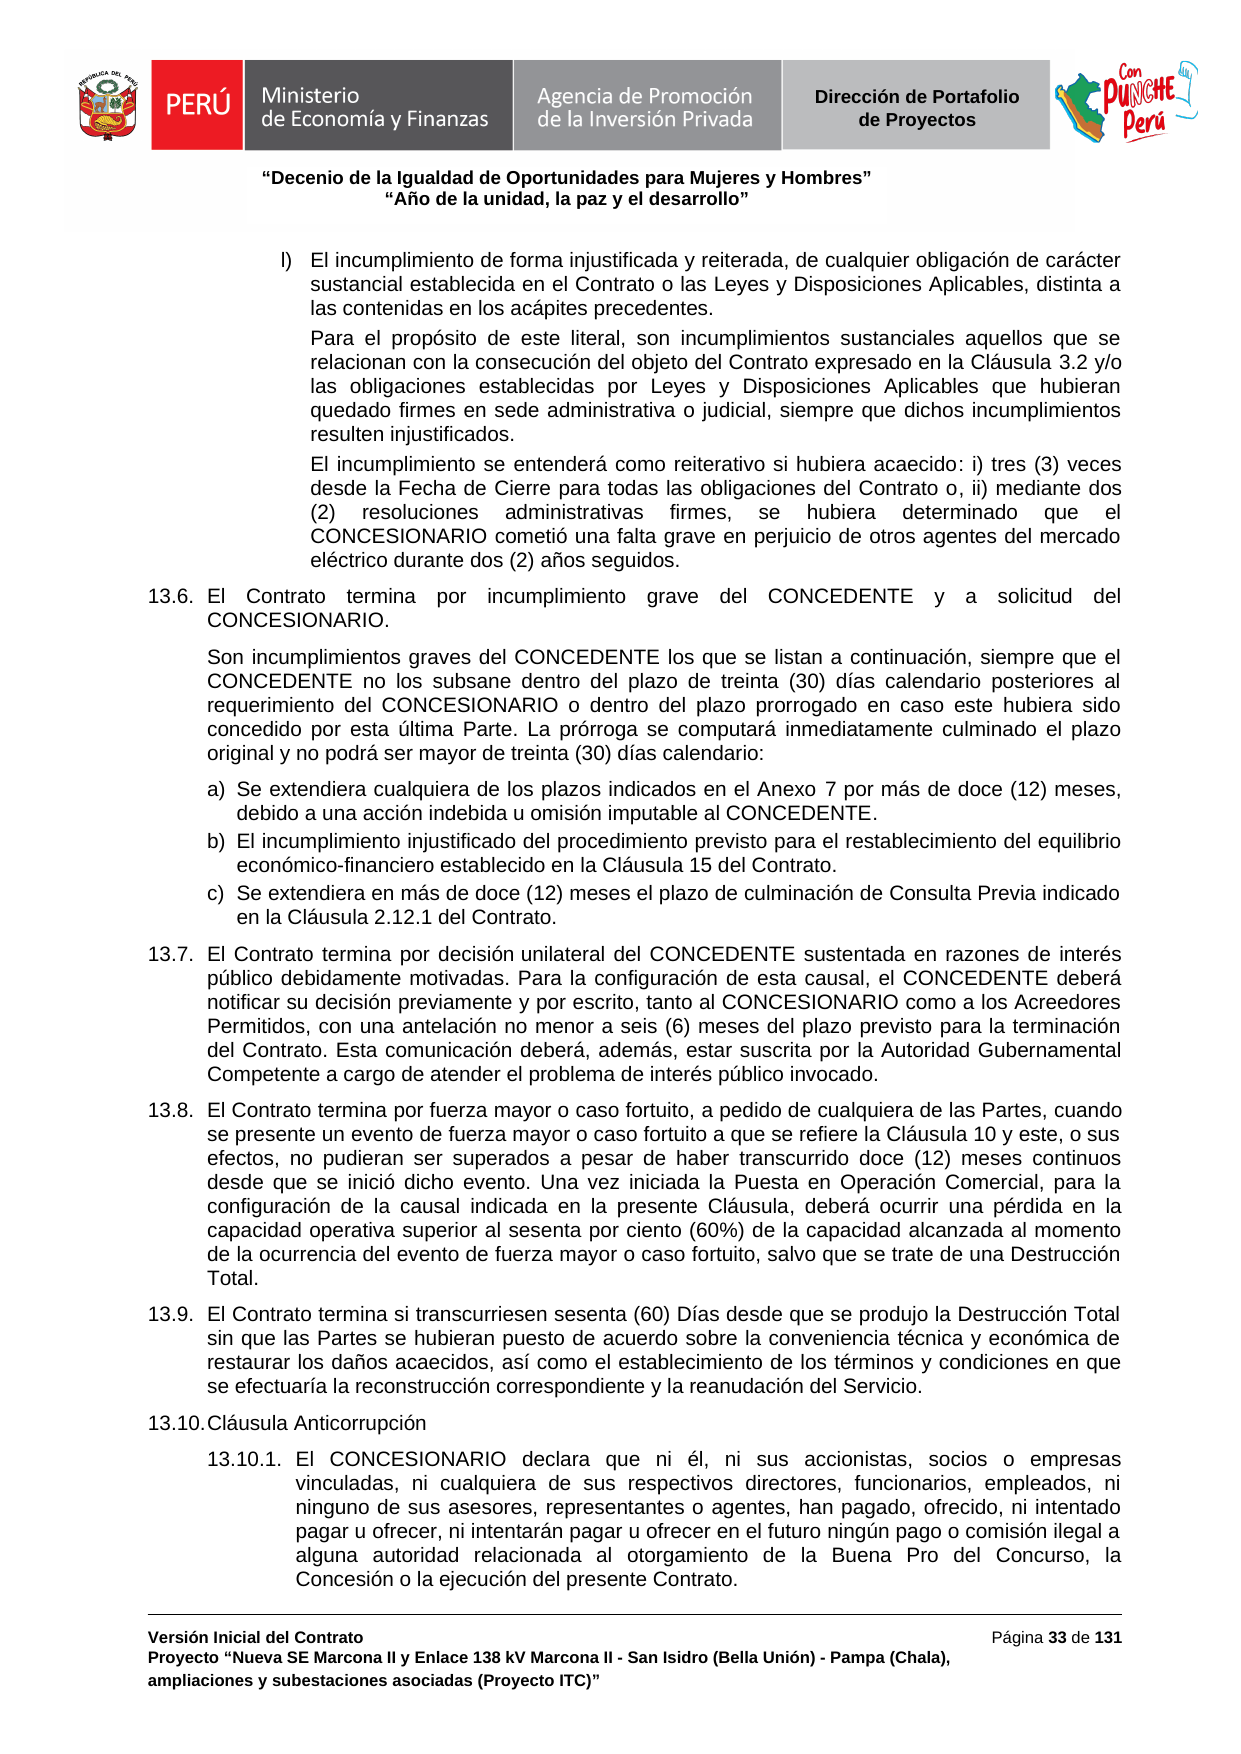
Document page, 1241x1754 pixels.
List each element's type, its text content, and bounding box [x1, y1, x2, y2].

subtitle c) Se extendiera en más de doce (12) meses el plazo de culminación de Consulta Previa indicado en la Cláusula 2.12.1 del Contrato. [207, 881, 1122, 929]
list El Contrato termina por decisión unilateral del CONCEDENTE sustentada en razones de interés público debidamente motivadas. Para la configuración de esta causal, el CONCEDENTE deberá notificar su decisión previamente y por escrito, tanto al CONCESIONARIO como a los Acreedores Permitidos, con una antelación no menor a seis (6) meses del plazo previsto para la terminación del Contrato. Esta comunicación deberá, además, estar suscrita por la Autoridad Gubernamental Competente a cargo de atender el problema de interés público invocado. [148, 942, 1122, 1085]
list El Contrato termina por fuerza mayor o caso fortuito, a pedido de cualquiera de las Partes, cuando se presente un evento de fuerza mayor o caso fortuito a que se refiere la Cláusula 10 y este, o sus efectos, no pudieran ser superados a pesar de haber transcurrido doce (12) meses continuos desde que se inició dicho evento. Una vez iniciada la Puesta en Operación Comercial, para la configuración de la causal indicada en la presente Cláusula, deberá ocurrir una pérdida en la capacidad operativa superior al sesenta por ciento (60%) de la capacidad alcanzada al momento de la ocurrencia del evento de fuerza mayor o caso fortuito, salvo que se trate de una Destrucción Total. [148, 1098, 1122, 1289]
text El incumplimiento se entenderá como reiterativo si hubiera acaecido: i) tres (3) veces desde la Fecha de Cierre para todas las obligaciones del Contrato o, ii) mediante dos (2) resoluciones administrativas firmes, se hubiera determinado que el CONCESIONARIO cometió una falta grave en perjuicio de otros agentes del mercado eléctrico durante dos (2) años seguidos. [310, 452, 1122, 572]
list El Contrato termina por incumplimiento grave del CONCEDENTE y a solicitud del CONCESIONARIO. [148, 584, 1122, 632]
picture [64, 49, 1198, 232]
list El Contrato termina si transcurriesen sesenta (60) Días desde que se produjo la Destrucción Total sin que las Partes se hubieran puesto de acuerdo sobre la conveniencia técnica y económica de restaurar los daños acaecidos, así como el establecimiento de los términos y condiciones en que se efectuaría la reconstrucción correspondiente y la reanudación del Servicio. [148, 1302, 1122, 1398]
subtitle Son incumplimientos graves del CONCEDENTE los que se listan a continuación, siempre que el CONCEDENTE no los subsane dentro del plazo de treinta (30) días calendario posteriores al requerimiento del CONCESIONARIO o dentro del plazo prorrogado en caso este hubiera sido concedido por esta última Parte. La prórroga se computará inmediatamente culminado el plazo original y no podrá ser mayor de treinta (30) días calendario: [207, 645, 1122, 764]
list Cláusula Anticorrupción [148, 1410, 1122, 1434]
list El incumplimiento de forma injustificada y reiterada, de cualquier obligación de carácter sustancial establecida en el Contrato o las Leyes y Disposiciones Aplicables, distinta a las contenidas en los acápites precedentes. [281, 248, 1122, 320]
picture [1076, 132, 1091, 142]
list El CONCESIONARIO declara que ni él, ni sus accionistas, socios o empresas vinculadas, ni cualquiera de sus respectivos directores, funcionarios, empleados, ni ninguno de sus asesores, representantes o agentes, han pagado, ofrecido, ni intentado pagar u ofrecer, ni intentarán pagar u ofrecer en el futuro ningún pago o comisión ilegal a alguna autoridad relacionada al otorgamiento de la Buena Pro del Concurso, la Concesión o la ejecución del presente Contrato. [207, 1447, 1122, 1591]
subtitle b) El incumplimiento injustificado del procedimiento previsto para el restablecimiento del equilibrio económico-financiero establecido en la Cláusula 15 del Contrato. [207, 829, 1122, 877]
subtitle a) Se extendiera cualquiera de los plazos indicados en el Anexo 7 por más de doce (12) meses, debido a una acción indebida u omisión imputable al CONCEDENTE. [207, 777, 1122, 825]
text Para el propósito de este literal, son incumplimientos sustanciales aquellos que se relacionan con la consecución del objeto del Contrato expresado en la Cláusula 3.2 y/o las obligaciones establecidas por Leyes y Disposiciones Aplicables que hubieran quedado firmes en sede administrativa o judicial, siempre que dichos incumplimientos resulten injustificados. [310, 326, 1122, 446]
